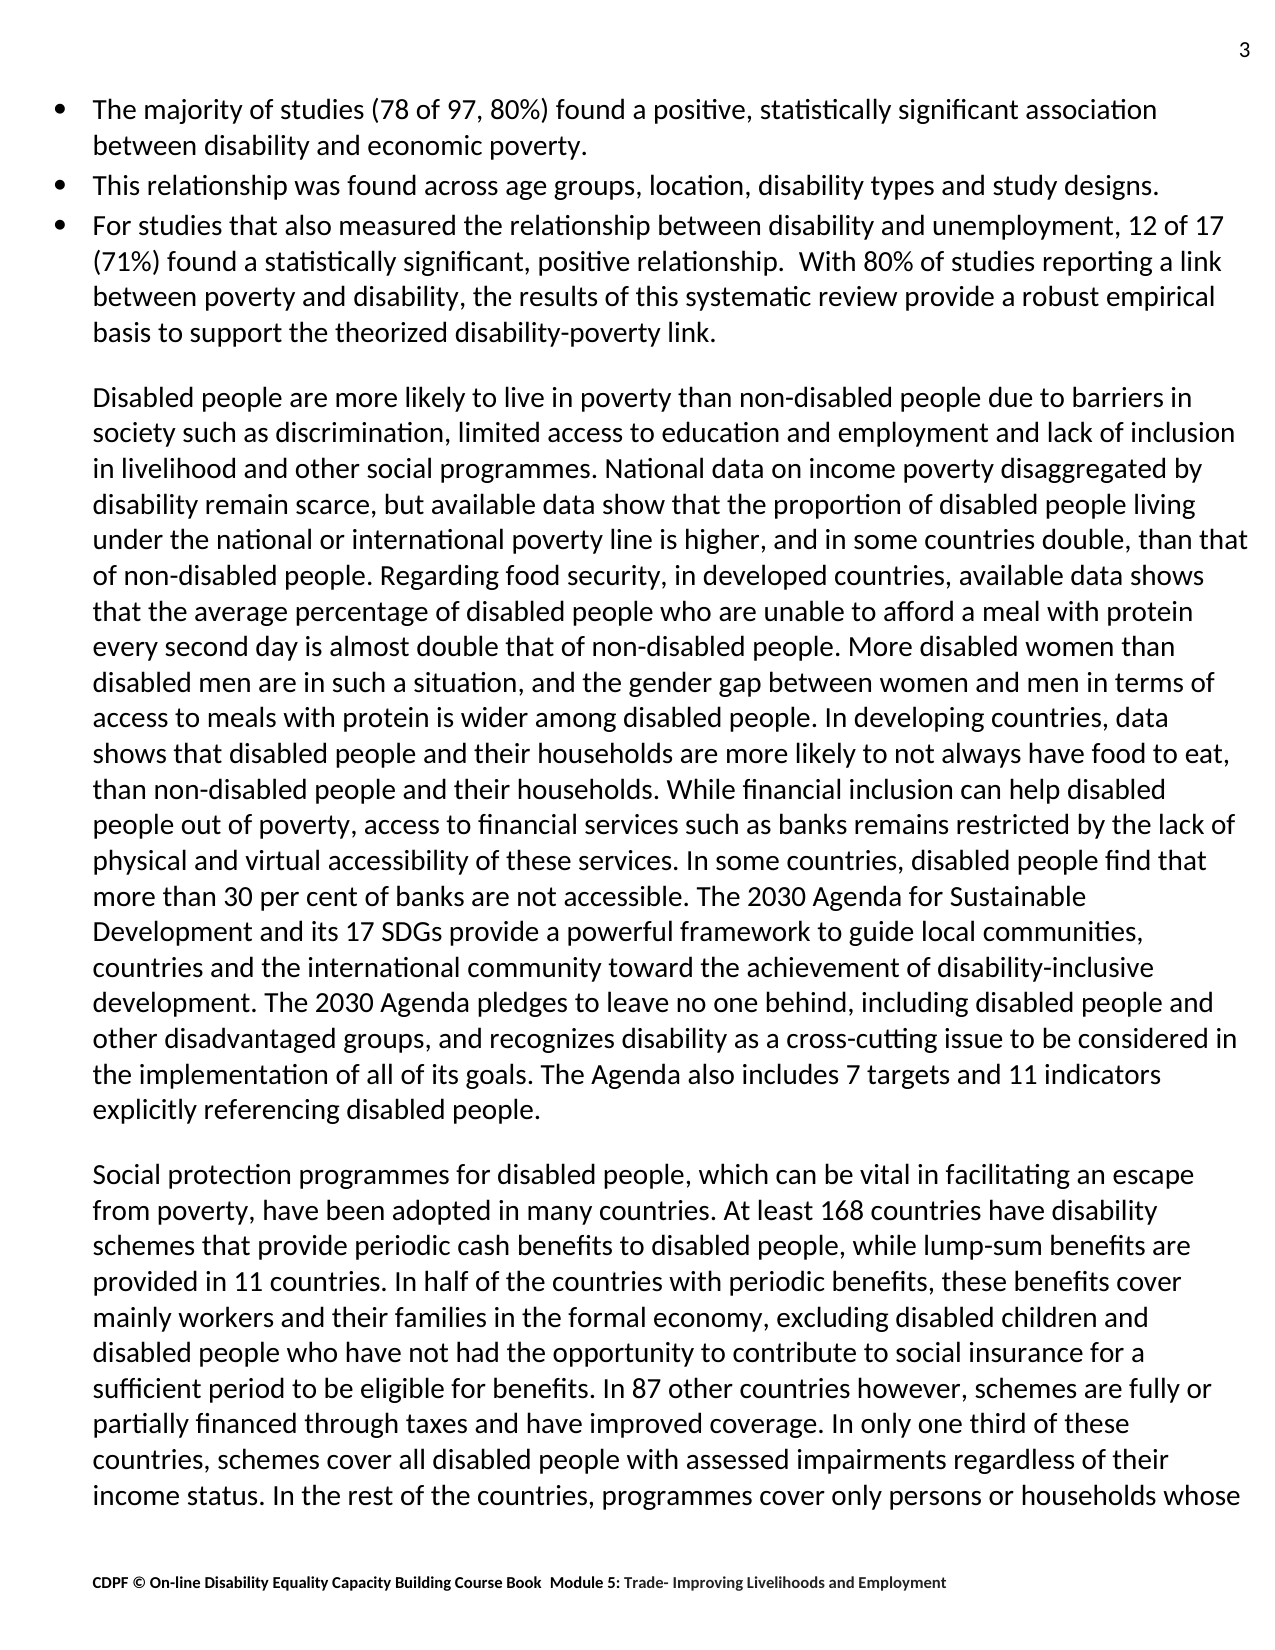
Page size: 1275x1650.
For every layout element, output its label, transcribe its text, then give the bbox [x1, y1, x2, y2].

list For studies that also measured the relationship between disability and unemployment, 12 of 17 (71%) found a statistically significant, positive relationship. With 80% of studies reporting a link between poverty and disability, the results of this systematic review provide a robust empirical basis to support the theorized disability-poverty link. [55, 207, 1250, 350]
list This relationship was found across age groups, location, disability types and study designs. [55, 167, 1250, 203]
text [92, 1156, 1250, 1512]
list The majority of studies (78 of 97, 80%) found a positive, statistically significant association between disability and economic poverty. [55, 91, 1250, 163]
text Disabled people are more likely to live in poverty than non-disabled people due to barriers in society such as discrimination, limited access to education and employment and lack of inclusion in livelihood and other social programmes. National data on income poverty disaggregated by disability remain scarce, but available data show that the proportion of disabled people living under the national or international poverty line is higher, and in some countries double, than that of non-disabled people. Regarding food security, in developed countries, available data shows that the average percentage of disabled people who are unable to afford a meal with protein every second day is almost double that of non-disabled people. More disabled women than disabled men are in such a situation, and the gender gap between women and men in terms of access to meals with protein is wider among disabled people. In developing countries, data shows that disabled people and their households are more likely to not always have food to eat, than non-disabled people and their households. While financial inclusion can help disabled people out of poverty, access to financial services such as banks remains restricted by the lack of physical and virtual accessibility of these services. In some countries, disabled people find that more than 30 per cent of banks are not accessible. The 2030 Agenda for Sustainable Development and its 17 SDGs provide a powerful framework to guide local communities, countries and the international community toward the achievement of disability-inclusive development. The 2030 Agenda pledges to leave no one behind, including disabled people and other disadvantaged groups, and recognizes disability as a cross-cutting issue to be considered in the implementation of all of its goals. The Agenda also includes 7 targets and 11 indicators explicitly referencing disabled people. [92, 379, 1250, 1127]
